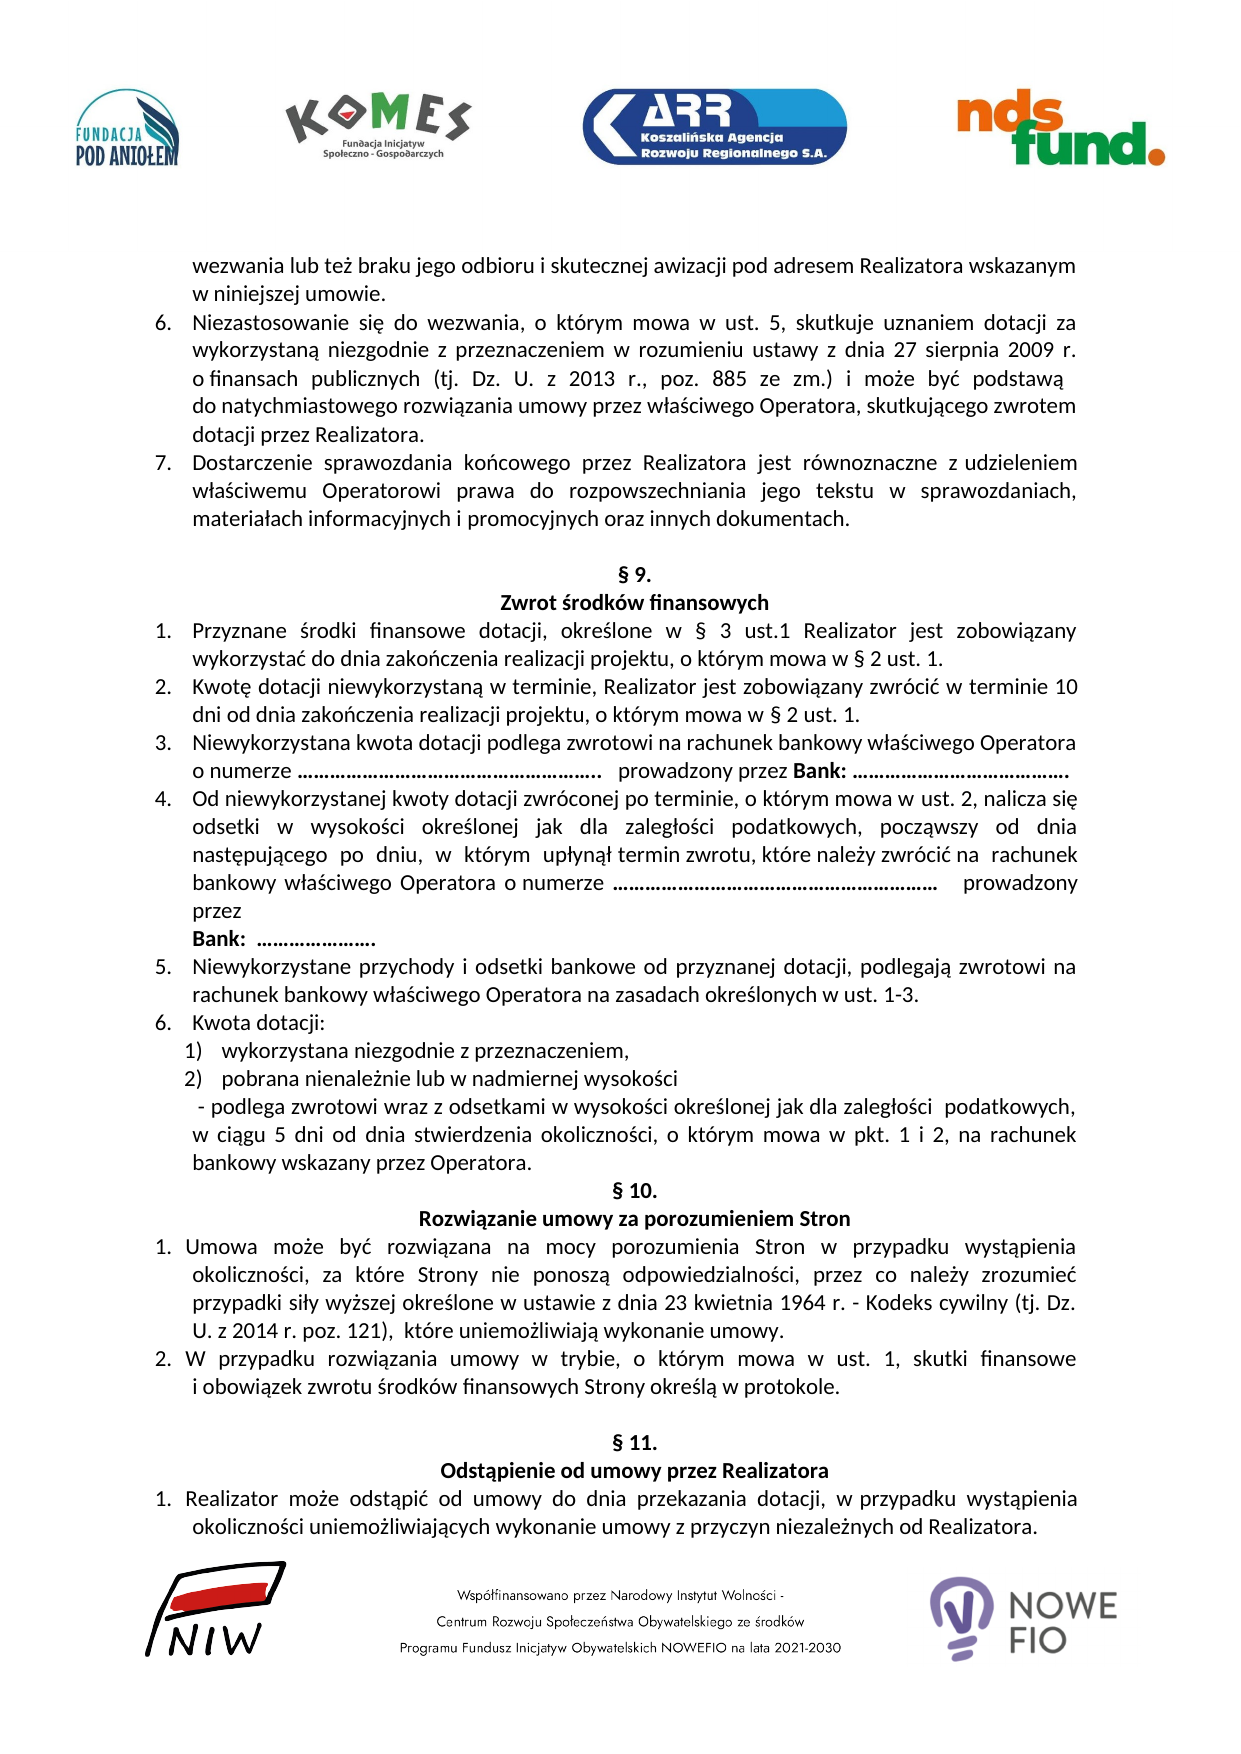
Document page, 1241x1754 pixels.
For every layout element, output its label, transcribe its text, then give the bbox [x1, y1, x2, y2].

text Zwrot środków finansowych [192, 588, 1078, 616]
list Umowa może być rozwiązana na mocy porozumienia Stron w przypadku wystąpienia okoliczności, za które Strony nie ponoszą odpowiedzialności, przez co należy zrozumieć przypadki siły wyższej określone w ustawie z dnia 23 kwietnia 1964 r. - Kodeks cywilny (tj. Dz. U. z 2014 r. poz. 121), które uniemożliwiają wykonanie umowy. [154, 1232, 1078, 1344]
picture [135, 1552, 1148, 1672]
list pobrana nienależnie lub w nadmiernej wysokości [184, 1064, 1078, 1092]
text Rozwiązanie umowy za porozumieniem Stron [192, 1204, 1078, 1232]
picture [0, 1, 1241, 252]
list wykorzystana niezgodnie z przeznaczeniem, [184, 1036, 1078, 1064]
list Realizator może odstąpić od umowy do dnia przekazania dotacji, w przypadku wystąpienia okoliczności uniemożliwiających wykonanie umowy z przyczyn niezależnych od Realizatora. [154, 1484, 1078, 1541]
list Kwotę dotacji niewykorzystaną w terminie, Realizator jest zobowiązany zwrócić w terminie 10 dni od dnia zakończenia realizacji projektu, o którym mowa w § 2 ust. 1. [154, 672, 1078, 728]
text § 11. [192, 1428, 1078, 1456]
list Niewykorzystana kwota dotacji podlega zwrotowi na rachunek bankowy właściwego Operatora o numerze ……………………………………………….. prowadzony przez Bank: …………………………………. [154, 728, 1078, 784]
text § 10. [192, 1176, 1078, 1204]
list Niezastosowanie się do wezwania, o którym mowa w ust. 5, skutkuje uznaniem dotacji za wykorzystaną niezgodnie z przeznaczeniem w rozumieniu ustawy z dnia 27 sierpnia 2009 r. o finansach publicznych (tj. Dz. U. z 2013 r., poz. 885 ze zm.) i może być podstawą do natychmiastowego rozwiązania umowy przez właściwego Operatora, skutkującego zwrotem dotacji przez Realizatora. [154, 308, 1078, 448]
list Przyznane środki finansowe dotacji, określone w § 3 ust.1 Realizator jest zobowiązany wykorzystać do dnia zakończenia realizacji projektu, o którym mowa w § 2 ust. 1. [154, 616, 1078, 672]
list Kwota dotacji: [154, 1008, 1078, 1036]
text - podlega zwrotowi wraz z odsetkami w wysokości określonej jak dla zaległości podatkowych, w ciągu 5 dni od dnia stwierdzenia okoliczności, o którym mowa w pkt. 1 i 2, na rachunek bankowy wskazany przez Operatora. [192, 1092, 1078, 1176]
list Dostarczenie sprawozdania końcowego przez Realizatora jest równoznaczne z udzieleniem właściwemu Operatorowi prawa do rozpowszechniania jego tekstu w sprawozdaniach, materiałach informacyjnych i promocyjnych oraz innych dokumentach. [154, 448, 1078, 532]
list Od niewykorzystanej kwoty dotacji zwróconej po terminie, o którym mowa w ust. 2, nalicza się odsetki w wysokości określonej jak dla zaległości podatkowych, począwszy od dnia następującego po dniu, w którym upłynął termin zwrotu, które należy zwrócić na rachunek bankowy właściwego Operatora o numerze …………………………………………………… prowadzony przez Bank: …………………. [154, 784, 1078, 952]
text § 9. [192, 560, 1078, 588]
list W przypadku rozwiązania umowy w trybie, o którym mowa w ust. 1, skutki finansowe i obowiązek zwrotu środków finansowych Strony określą w protokole. [154, 1344, 1078, 1400]
list Niewykorzystane przychody i odsetki bankowe od przyznanej dotacji, podlegają zwrotowi na rachunek bankowy właściwego Operatora na zasadach określonych w ust. 1-3. [154, 952, 1078, 1008]
text Odstąpienie od umowy przez Realizatora [192, 1456, 1078, 1484]
